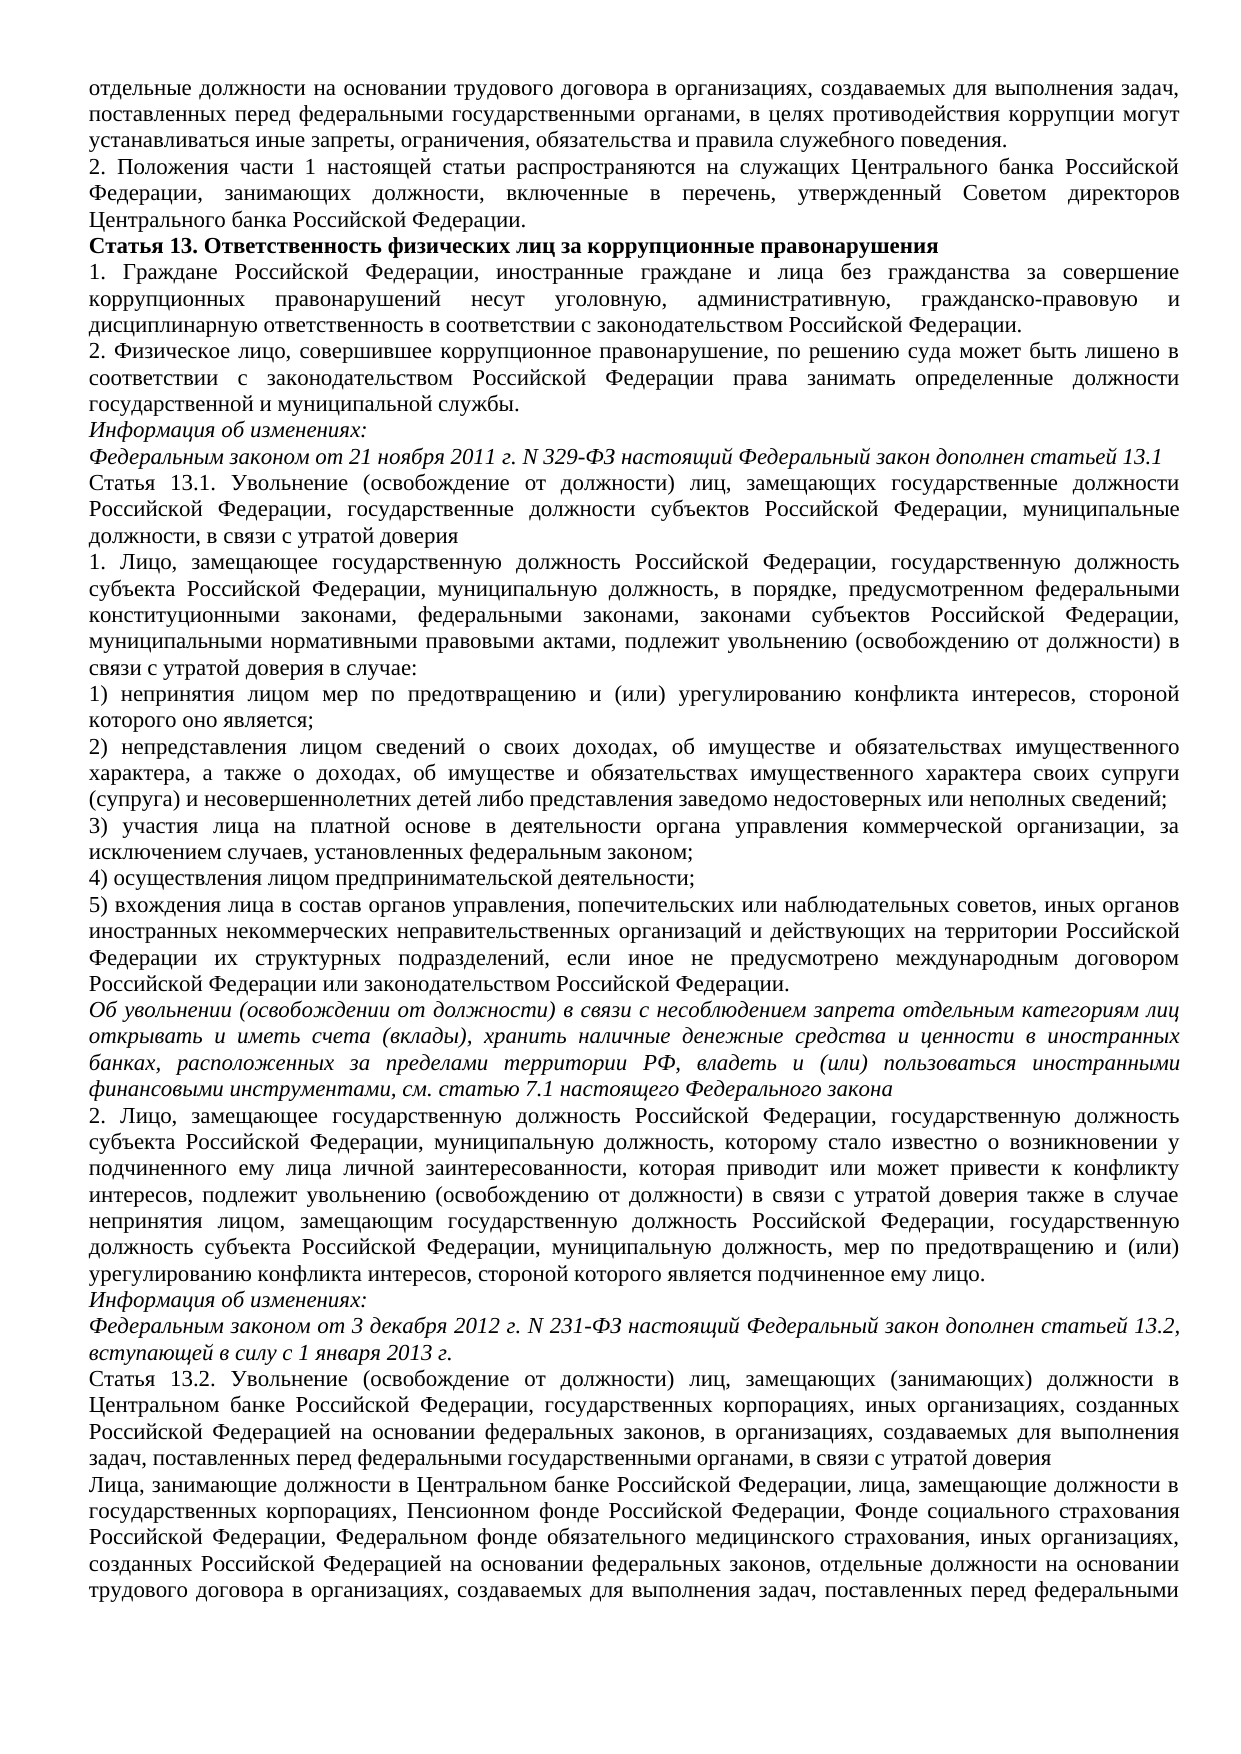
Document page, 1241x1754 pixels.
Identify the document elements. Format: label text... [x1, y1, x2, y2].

text Статья 13. Ответственность физических лиц за коррупционные правонарушения [89, 232, 1181, 258]
text 2. Лицо, замещающее государственную должность Российской Федерации, государственную должность субъекта Российской Федерации, муниципальную должность, которому стало известно о возникновении у подчиненного ему лица личной заинтересованности, которая приводит или может привести к конфликту интересов, подлежит увольнению (освобождению от должности) в связи с утратой доверия также в случае непринятия лицом, замещающим государственную должность Российской Федерации, государственную должность субъекта Российской Федерации, муниципальную должность, мер по предотвращению и (или) урегулированию конфликта интересов, стороной которого является подчиненное ему лицо. [89, 1102, 1181, 1286]
text Об увольнении (освобождении от должности) в связи с несоблюдением запрета отдельным категориям лиц открывать и иметь счета (вклады), хранить наличные денежные средства и ценности в иностранных банках, расположенных за пределами территории РФ, владеть и (или) пользоваться иностранными финансовыми инструментами, см. статью 7.1 настоящего Федерального закона [89, 996, 1181, 1102]
text Статья 13.2. Увольнение (освобождение от должности) лиц, замещающих (занимающих) должности в Центральном банке Российской Федерации, государственных корпорациях, иных организациях, созданных Российской Федерацией на основании федеральных законов, в организациях, создаваемых для выполнения задач, поставленных перед федеральными государственными органами, в связи с утратой доверия [89, 1365, 1181, 1471]
text 2. Положения части 1 настоящей статьи распространяются на служащих Центрального банка Российской Федерации, занимающих должности, включенные в перечень, утвержденный Советом директоров Центрального банка Российской Федерации. [89, 153, 1181, 232]
text 1. Граждане Российской Федерации, иностранные граждане и лица без гражданства за совершение коррупционных правонарушений несут уголовную, административную, гражданско-правовую и дисциплинарную ответственность в соответствии с законодательством Российской Федерации. [89, 258, 1181, 337]
text 3) участия лица на платной основе в деятельности органа управления коммерческой организации, за исключением случаев, установленных федеральным законом; [89, 812, 1181, 864]
text 4) осуществления лицом предпринимательской деятельности; [89, 864, 1181, 891]
text 1) непринятия лицом мер по предотвращению и (или) урегулированию конфликта интересов, стороной которого оно является; [89, 680, 1181, 733]
text 1. Лицо, замещающее государственную должность Российской Федерации, государственную должность субъекта Российской Федерации, муниципальную должность, в порядке, предусмотренном федеральными конституционными законами, федеральными законами, законами субъектов Российской Федерации, муниципальными нормативными правовыми актами, подлежит увольнению (освобождению от должности) в связи с утратой доверия в случае: [89, 548, 1181, 680]
text Информация об изменениях: [89, 1286, 1181, 1312]
text Статья 13.1. Увольнение (освобождение от должности) лиц, замещающих государственные должности Российской Федерации, государственные должности субъектов Российской Федерации, муниципальные должности, в связи с утратой доверия [89, 469, 1181, 548]
text 5) вхождения лица в состав органов управления, попечительских или наблюдательных советов, иных органов иностранных некоммерческих неправительственных организаций и действующих на территории Российской Федерации их структурных подразделений, если иное не предусмотрено международным договором Российской Федерации или законодательством Российской Федерации. [89, 891, 1181, 996]
text Информация об изменениях: [89, 416, 1181, 443]
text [89, 74, 1181, 153]
text 2) непредставления лицом сведений о своих доходах, об имуществе и обязательствах имущественного характера, а также о доходах, об имуществе и обязательствах имущественного характера своих супруги (супруга) и несовершеннолетних детей либо представления заведомо недостоверных или неполных сведений; [89, 733, 1181, 812]
text Федеральным законом от 3 декабря 2012 г. N 231-ФЗ настоящий Федеральный закон дополнен статьей 13.2, вступающей в силу с 1 января 2013 г. [89, 1312, 1181, 1365]
text 2. Физическое лицо, совершившее коррупционное правонарушение, по решению суда может быть лишено в соответствии с законодательством Российской Федерации права занимать определенные должности государственной и муниципальной службы. [89, 337, 1181, 416]
text Федеральным законом от 21 ноября 2011 г. N 329-ФЗ настоящий Федеральный закон дополнен статьей 13.1 [89, 443, 1181, 469]
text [89, 1471, 1181, 1602]
